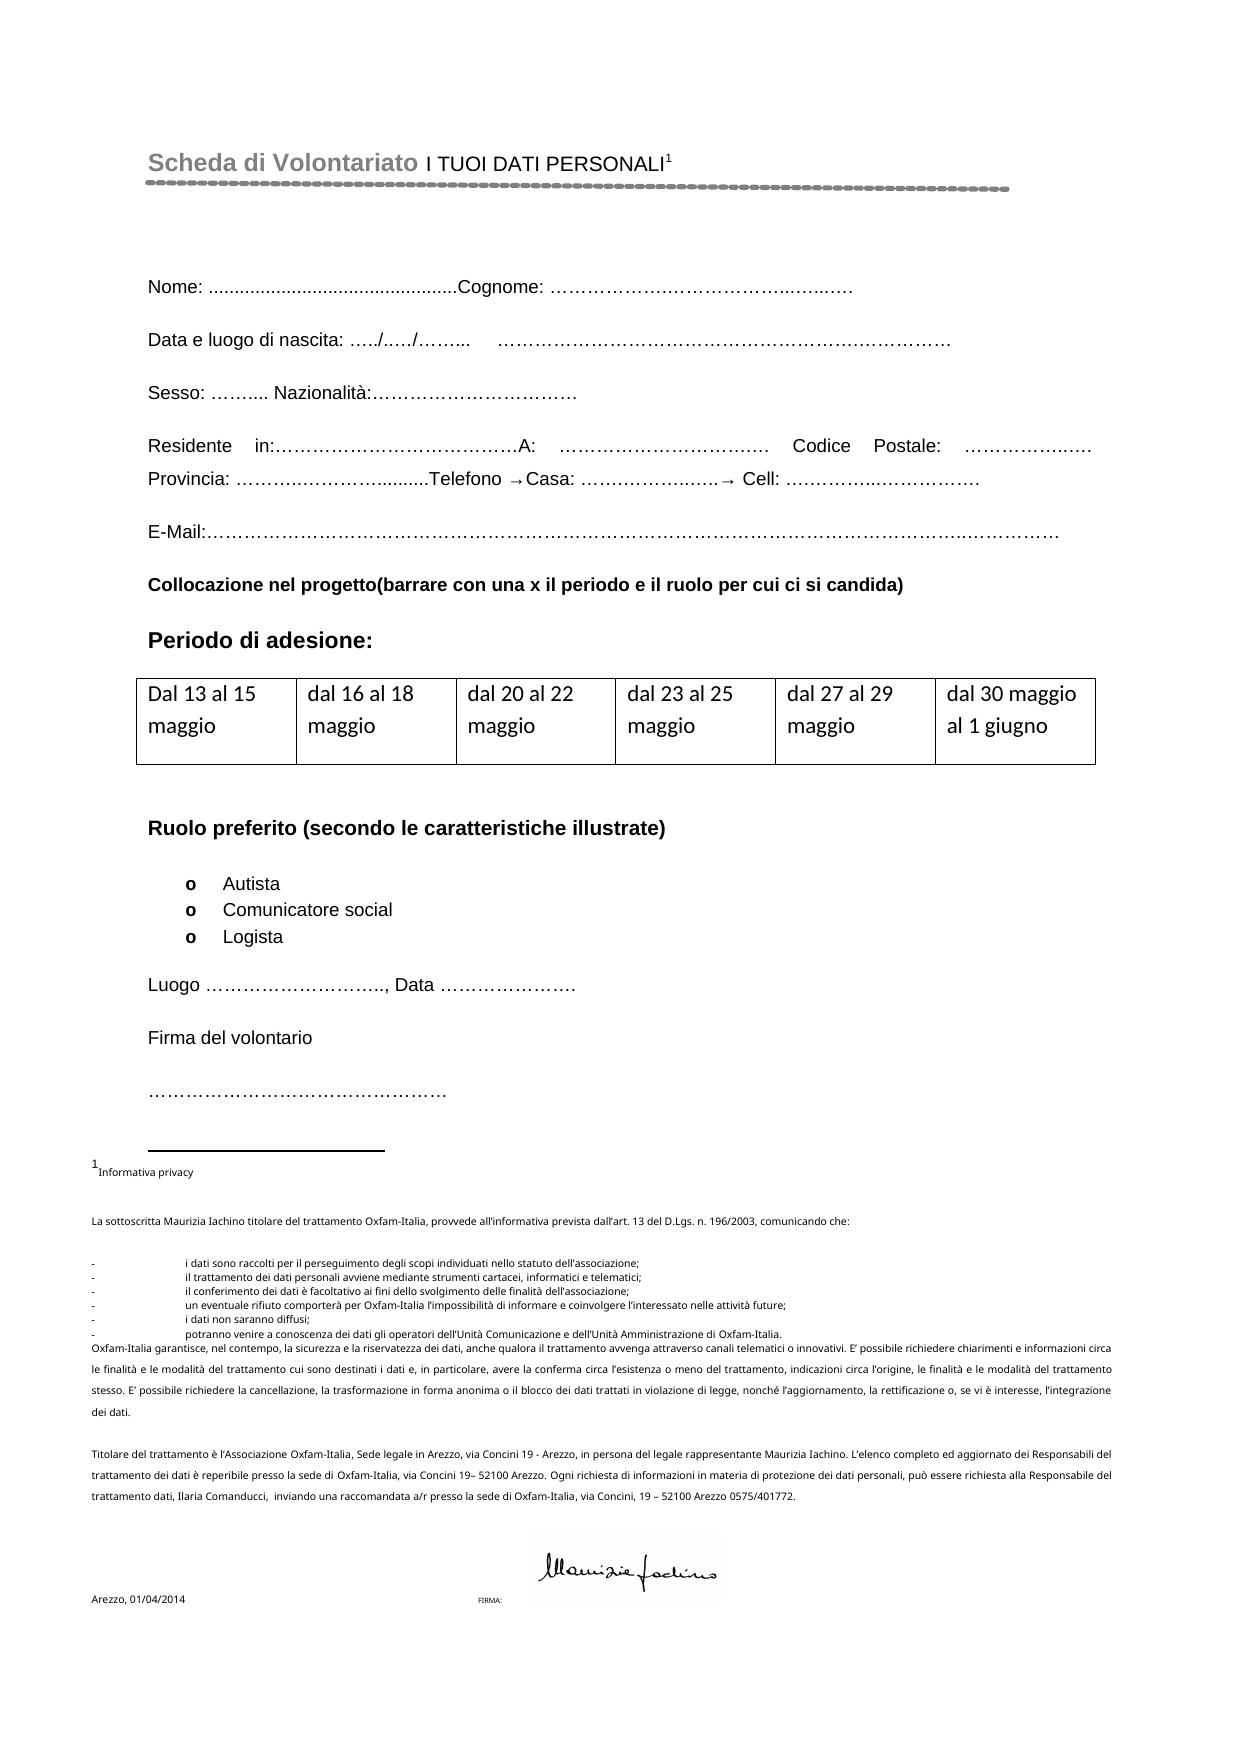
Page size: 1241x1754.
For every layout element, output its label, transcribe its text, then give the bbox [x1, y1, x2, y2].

table_header dal 20 al 22 maggio [457, 679, 615, 764]
text Firma del volontario [148, 1026, 1092, 1048]
text Scheda di Volontariato I TUOI DATI PERSONALI [148, 148, 1092, 176]
text Residente in:…………………………………A: ………………………….… Codice Postale: ……………..…. Provincia: ………..…………..........Telefono →Casa: …….………..…..→ Cell: ….………...……………. [148, 435, 1092, 489]
list Comunicatore social [185, 899, 1092, 922]
text Data e luogo di nascita: …../..…/……... ………………………………………………….…………… [148, 329, 1092, 350]
text Luogo ……………………….., Data …………………. [148, 973, 1092, 995]
table_header Dal 13 al 15 maggio [137, 679, 296, 764]
text E-Mail:…………………………………………………………………………………………………………..…………… [148, 520, 1092, 542]
text Nome: ................................................Cognome: ……………….………………...…...…. [148, 276, 1092, 297]
text Ruolo preferito (secondo le caratteristiche illustrate) [148, 816, 1092, 840]
table_header dal 30 maggio al 1 giugno [936, 679, 1095, 764]
text ………………………………………… [148, 1079, 1092, 1101]
list Logista [185, 926, 1092, 949]
picture [526, 1531, 727, 1604]
text Sesso: …….... Nazionalità:…………………………… [148, 382, 1092, 403]
table_header dal 16 al 18 maggio [297, 679, 456, 764]
list Periodo di adesione: [148, 627, 1092, 653]
text Collocazione nel progetto(barrare con una x il periodo e il ruolo per cui ci si candida) [148, 573, 1092, 595]
list Autista [185, 872, 1092, 896]
table_header dal 23 al 25 maggio [616, 679, 775, 764]
table_header dal 27 al 29 maggio [776, 679, 935, 764]
